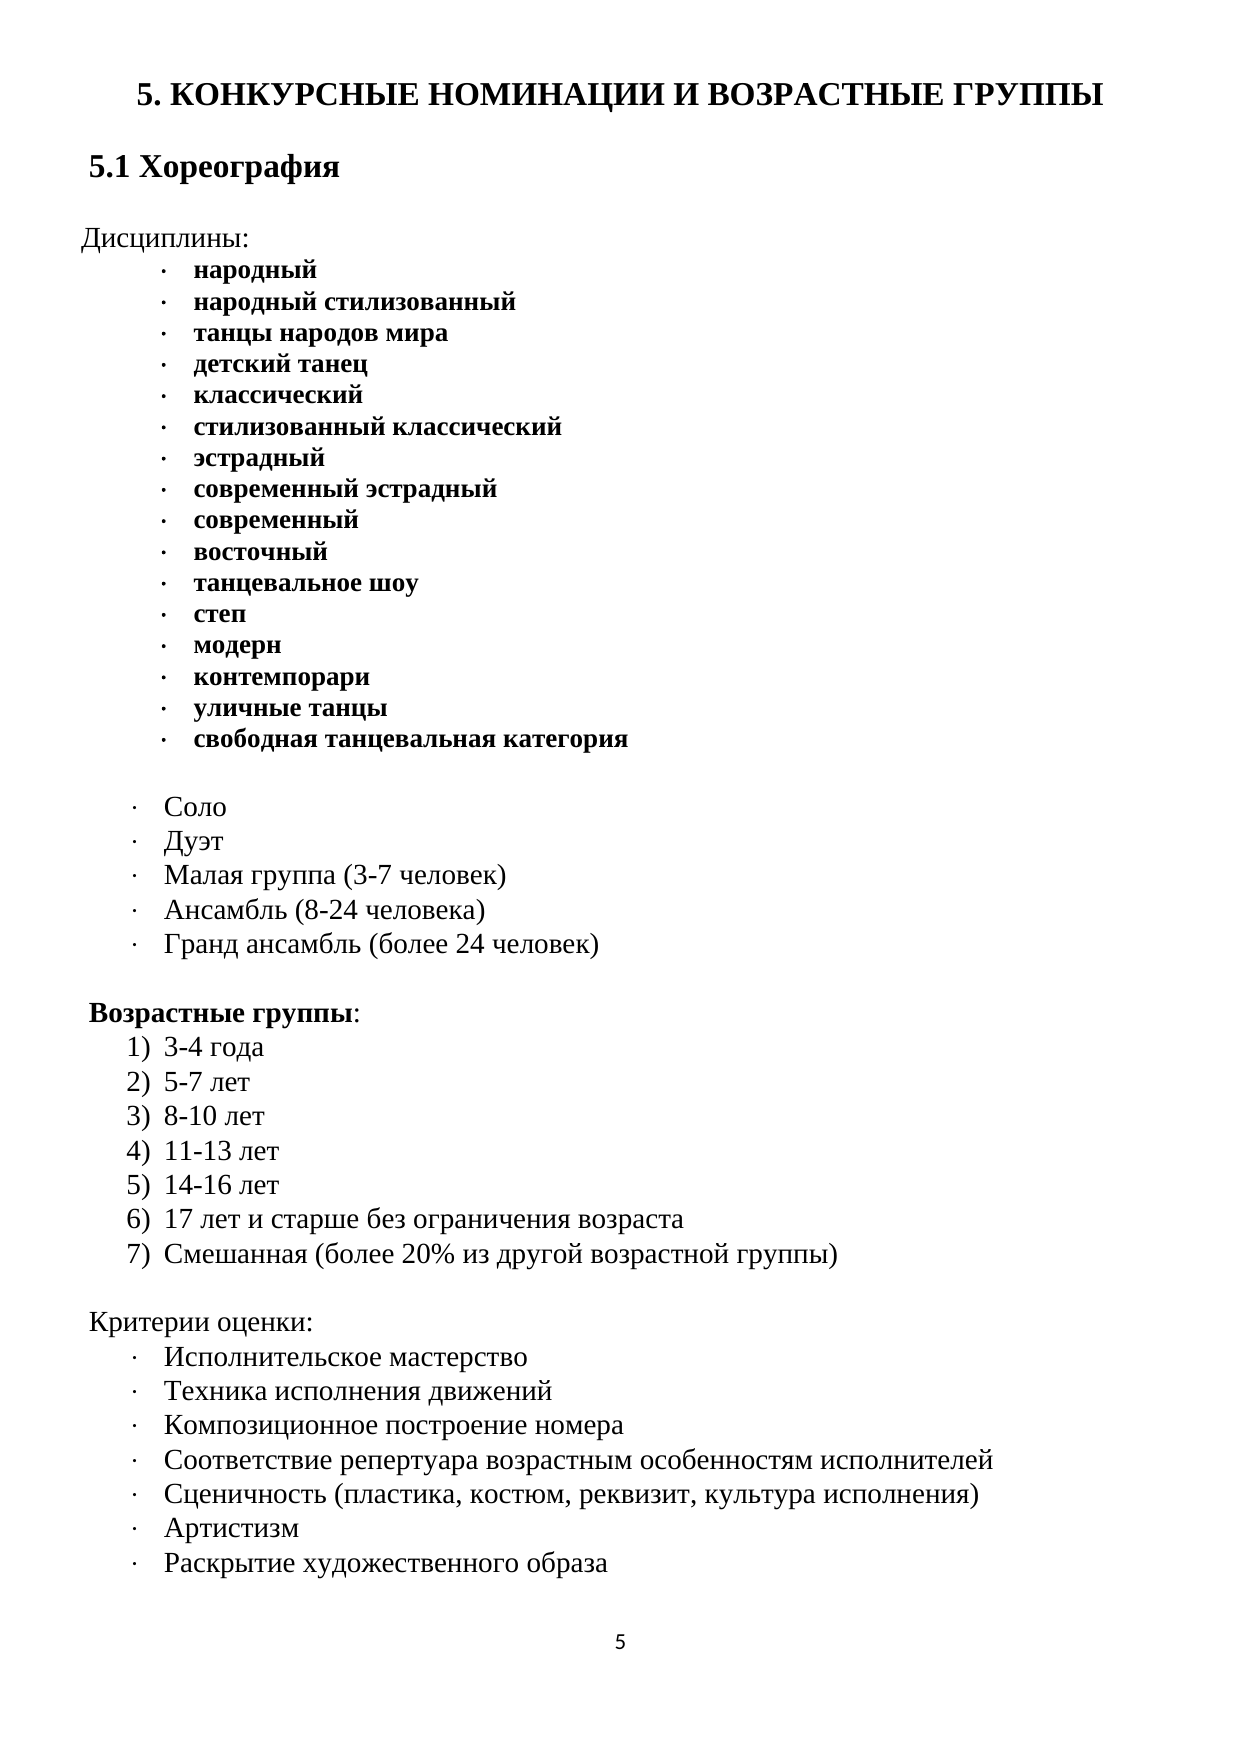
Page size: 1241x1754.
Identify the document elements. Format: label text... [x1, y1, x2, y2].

list 14-16 лет [126, 1166, 1152, 1201]
list степ [156, 597, 1152, 629]
list современный эстрадный [156, 472, 1152, 504]
list Дуэт [126, 822, 1152, 857]
list Артистизм [126, 1510, 1152, 1544]
list 8-10 лет [126, 1097, 1152, 1132]
subtitle 5.1 Хореография [89, 147, 1152, 185]
list Малая группа (3-7 человек) [126, 857, 1152, 891]
list Сценичность (пластика, костюм, реквизит, культура исполнения) [126, 1476, 1152, 1510]
list танцевальное шоу [156, 566, 1152, 597]
list свободная танцевальная категория [156, 722, 1152, 754]
list модерн [156, 629, 1152, 660]
list восточный [156, 535, 1152, 566]
subtitle 5. КОНКУРСНЫЕ НОМИНАЦИИ И ВОЗРАСТНЫЕ ГРУППЫ [89, 74, 1152, 112]
list контемпорари [156, 660, 1152, 691]
list Смешанная (более 20% из другой возрастной группы) [126, 1235, 1152, 1269]
list народный [156, 254, 1152, 285]
list 3-4 года [126, 1029, 1152, 1063]
list танцы народов мира [156, 316, 1152, 347]
list Ансамбль (8-24 человека) [126, 891, 1152, 926]
list эстрадный [156, 441, 1152, 472]
list классический [156, 379, 1152, 410]
list 17 лет и старше без ограничения возраста [126, 1201, 1152, 1235]
list стилизованный классический [156, 410, 1152, 441]
list Техника исполнения движений [126, 1372, 1152, 1407]
list уличные танцы [156, 691, 1152, 722]
list народный стилизованный [156, 285, 1152, 316]
list Соответствие репертуара возрастным особенностям исполнителей [126, 1441, 1152, 1476]
list детский танец [156, 347, 1152, 379]
list современный [156, 504, 1152, 535]
list Гранд ансамбль (более 24 человек) [126, 926, 1152, 960]
list Соло [126, 788, 1152, 822]
text Возрастные группы: [89, 994, 1152, 1029]
list Раскрытие художественного образа [126, 1544, 1152, 1579]
list Исполнительское мастерство [126, 1338, 1152, 1372]
list Композиционное построение номера [126, 1407, 1152, 1441]
text Критерии оценки: [89, 1304, 1152, 1338]
list 5-7 лет [126, 1063, 1152, 1097]
list 11-13 лет [126, 1132, 1152, 1166]
list Дисциплины: [81, 219, 1152, 254]
